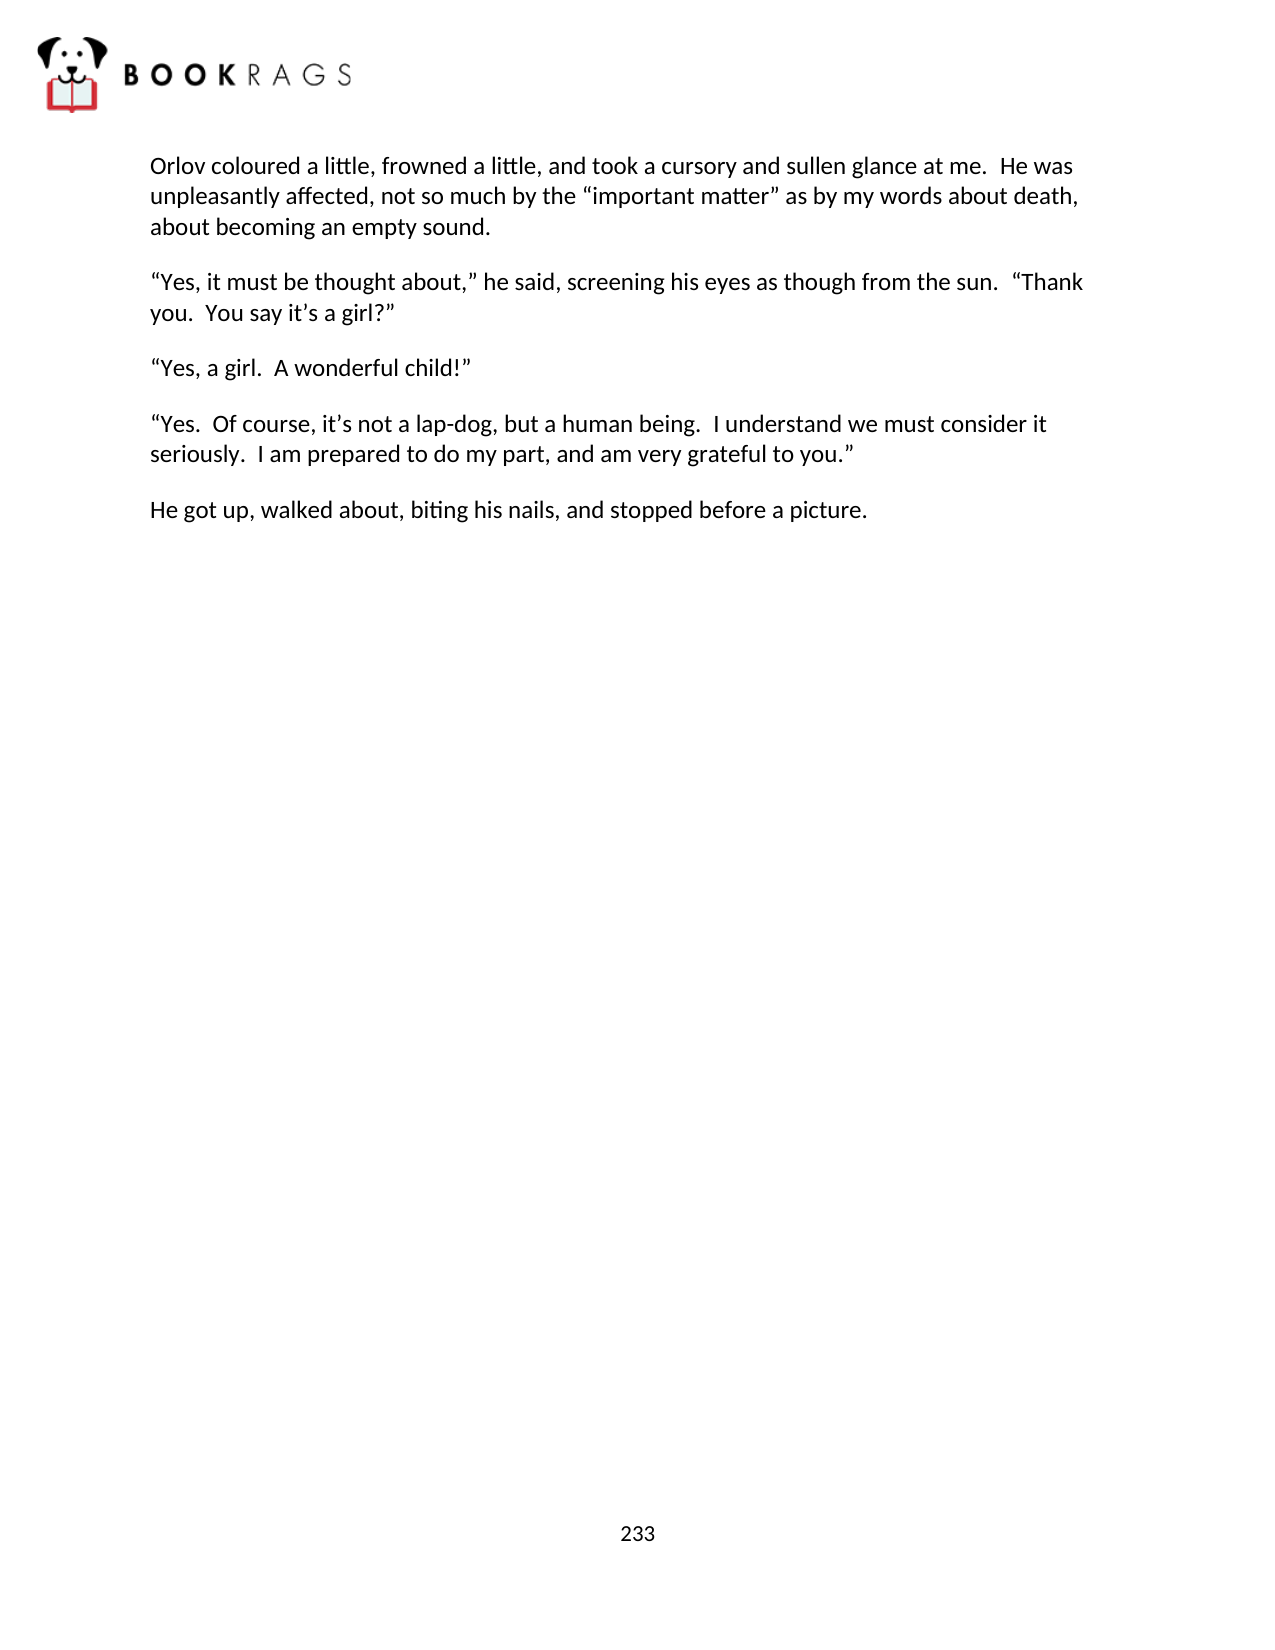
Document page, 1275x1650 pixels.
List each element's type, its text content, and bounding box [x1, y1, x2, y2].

text Orlov coloured a little, frowned a little, and took a cursory and sullen glance at me. He was unpleasantly affected, not so much by the “important matter” as by my words about death, about becoming an empty sound. [150, 150, 1125, 242]
picture [37, 37, 351, 113]
text “Yes. Of course, it’s not a lap-dog, but a human being. I understand we must consider it seriously. I am prepared to do my part, and am very grateful to you.” [150, 408, 1125, 469]
text “Yes, a girl. A wonderful child!” [150, 353, 1125, 383]
text He got up, walked about, biting his nails, and stopped before a picture. [150, 494, 1125, 525]
text “Yes, it must be thought about,” he said, screening his eyes as though from the sun. “Thank you. You say it’s a girl?” [150, 267, 1125, 328]
